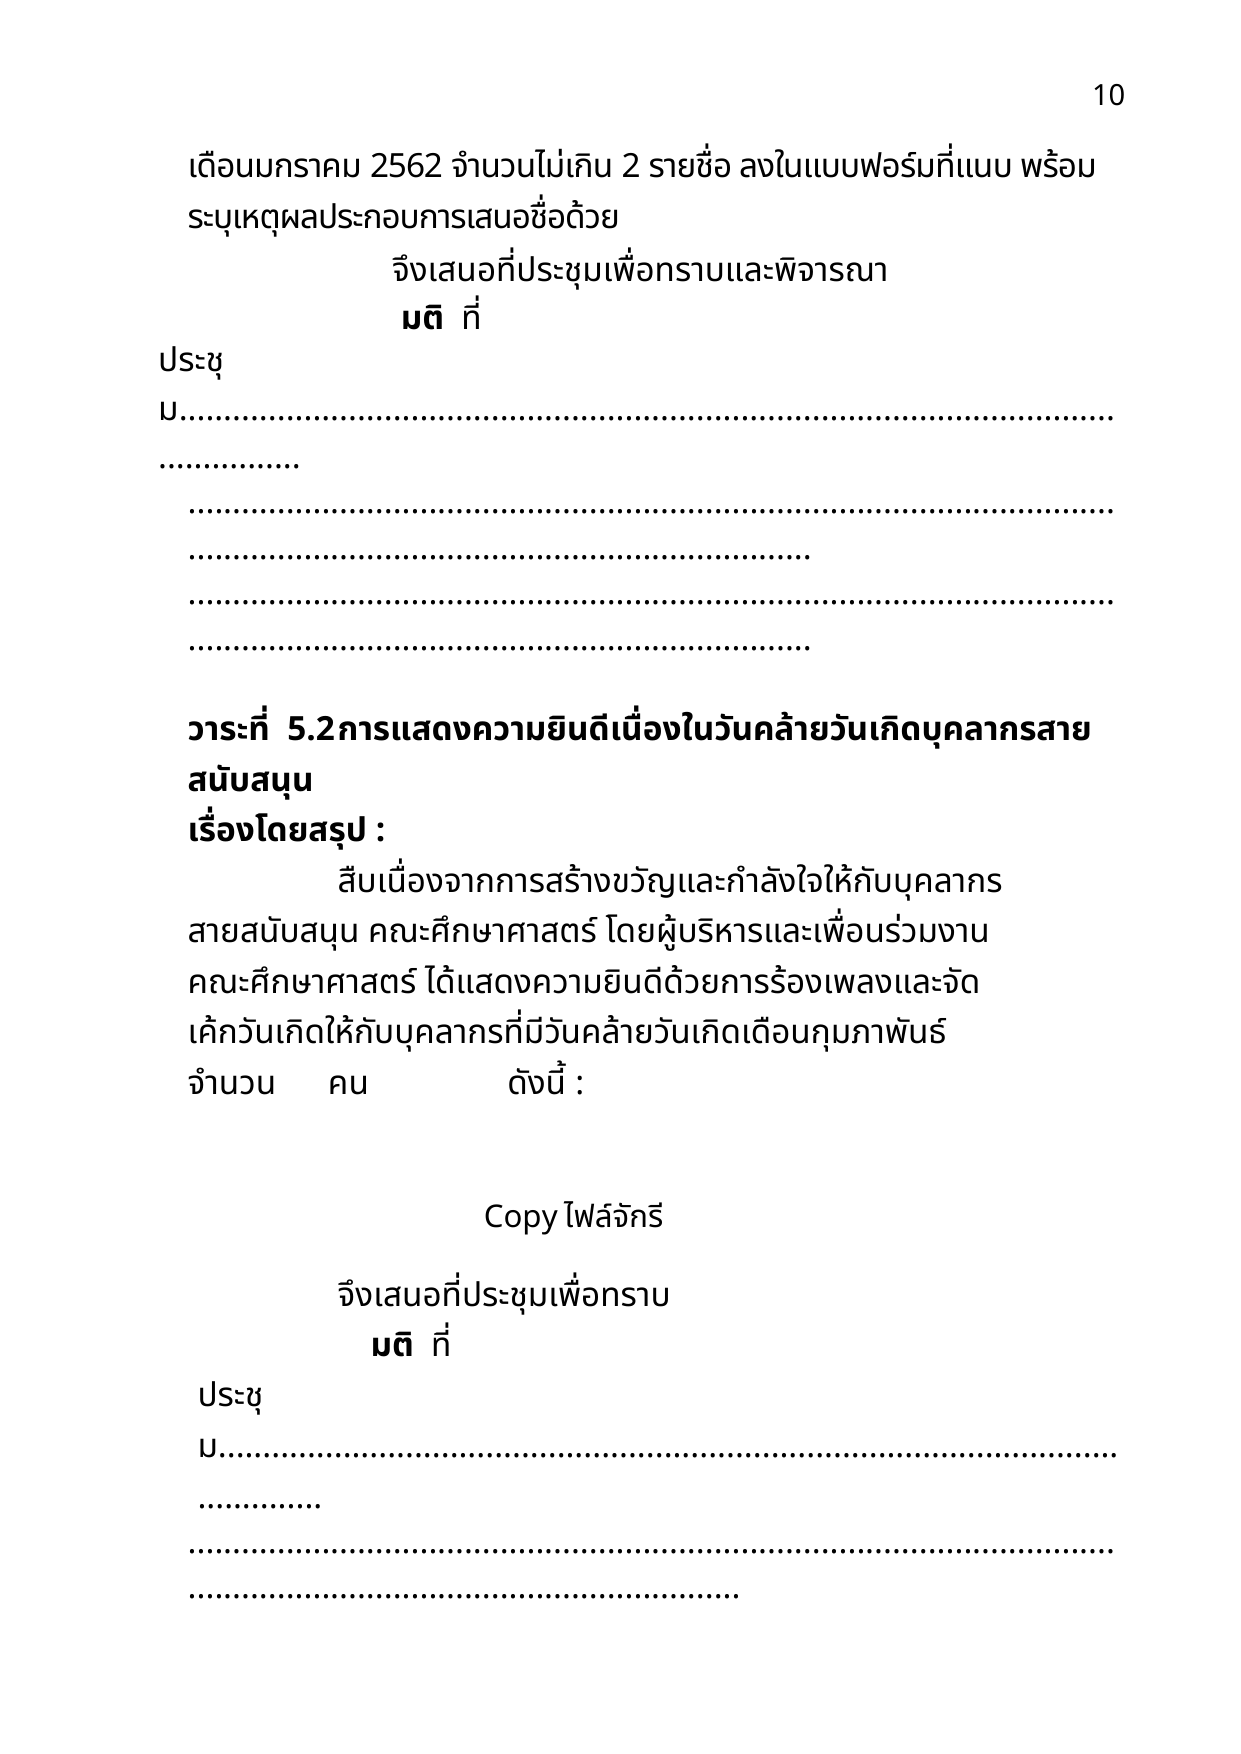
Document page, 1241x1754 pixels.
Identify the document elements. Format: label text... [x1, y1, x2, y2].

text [187, 1518, 1125, 1609]
text วาระที่ 5.2 การแสดงความยินดีเนื่องในวันคล้ายวันเกิดบุคลากรสายสนับสนุน [187, 705, 1125, 806]
text มติ ที่ประชุม................................................................................................................... [197, 1321, 1125, 1518]
text จึงเสนอที่ประชุมเพื่อทราบ [197, 1271, 1125, 1321]
text .............................................................................................................................................................................. [187, 478, 1125, 569]
text สืบเนื่องจากการสร้างขวัญและกำลังใจให้กับบุคลากรสายสนับสนุน คณะศึกษาศาสตร์ โดยผู้บริหารและเพื่อนร่วมงานคณะศึกษาศาสตร์ ได้แสดงความยินดีด้วยการร้องเพลงและจัดเค้กวันเกิดให้กับบุคลากรที่มีวันคล้ายวันเกิดเดือนกุมภาพันธ์จำนวน คน ดังนี้ : [187, 857, 1022, 1109]
text .............................................................................................................................................................................. [187, 569, 1125, 660]
text จึงเสนอที่ประชุมเพื่อทราบและพิจารณา [158, 243, 1125, 291]
text Copyไฟล์จักรี [337, 1194, 1125, 1242]
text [187, 142, 1097, 243]
text เรื่องโดยสรุป : [187, 806, 1125, 857]
text มติ ที่ประชุม......................................................................................................................... [158, 291, 1125, 478]
